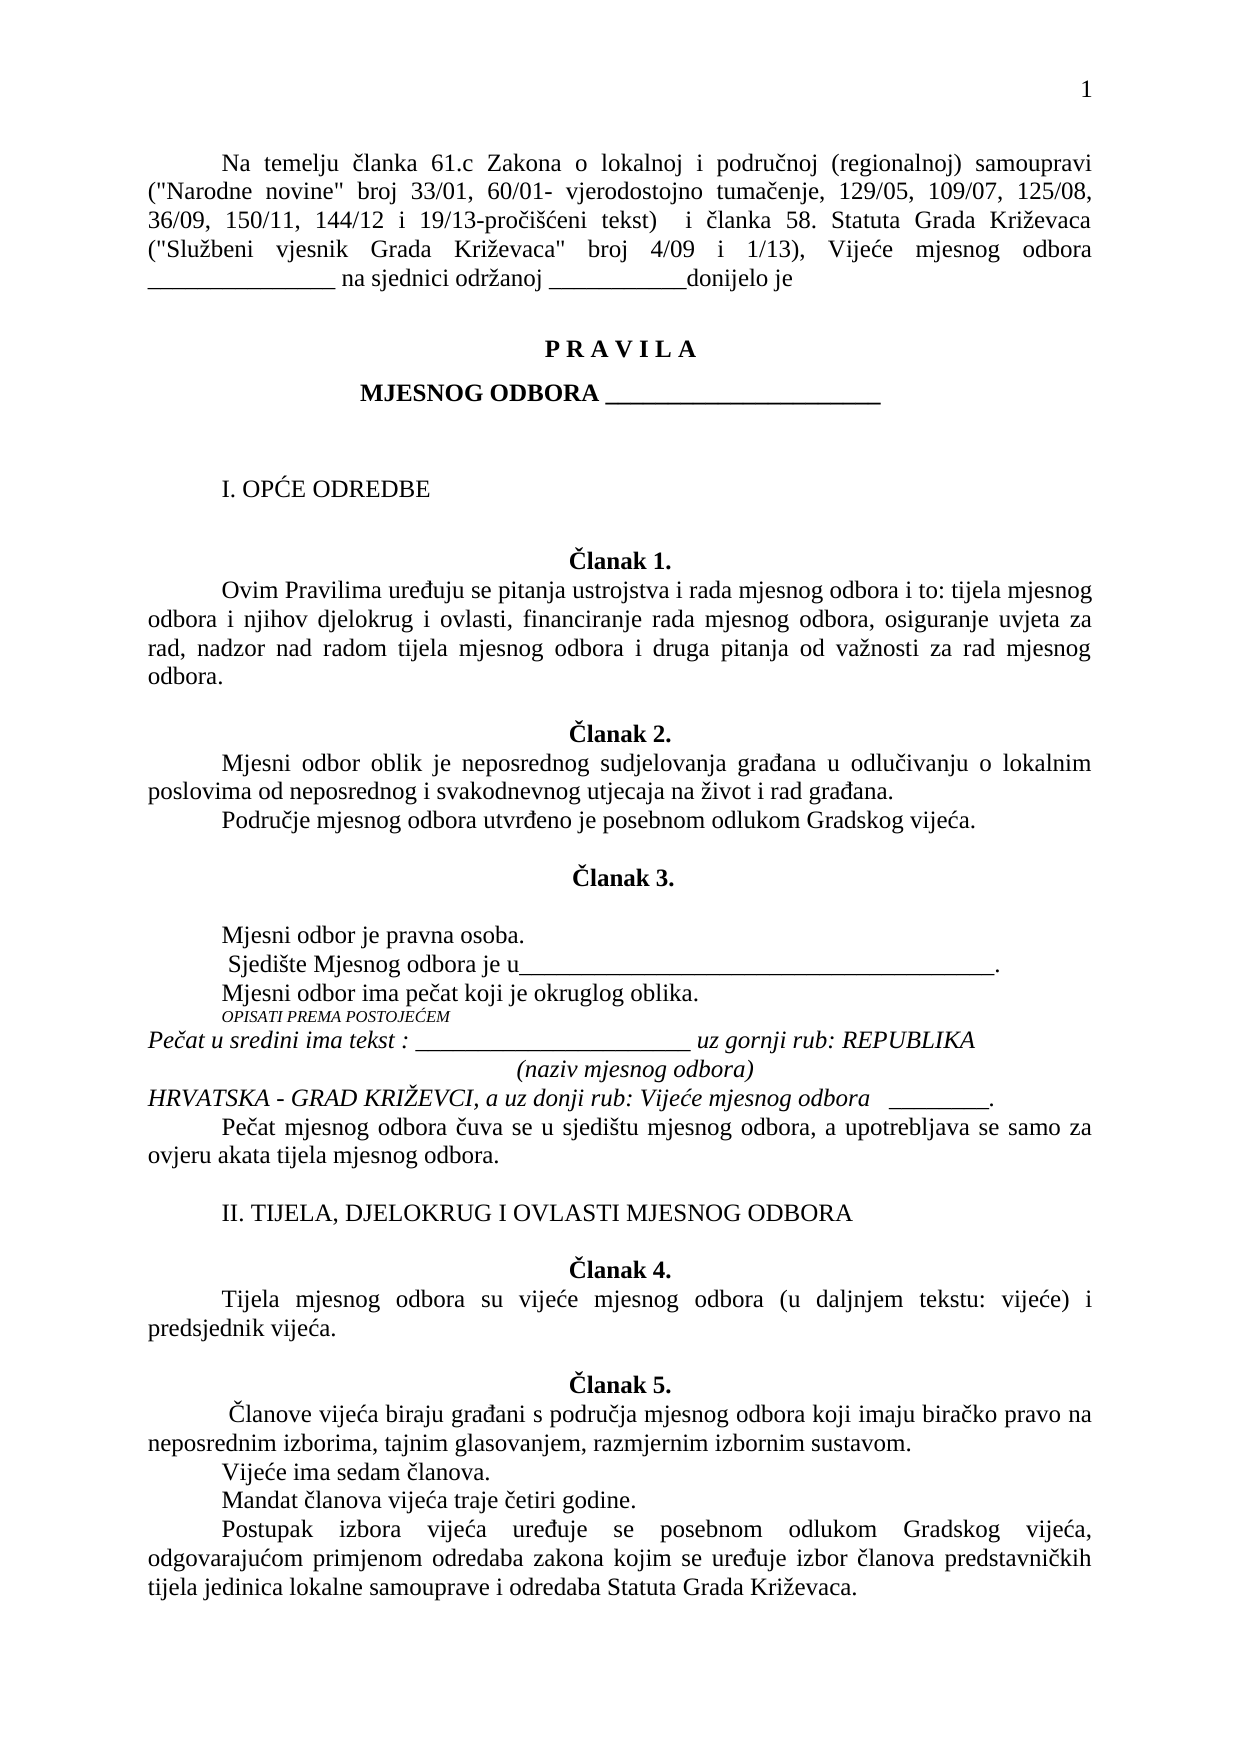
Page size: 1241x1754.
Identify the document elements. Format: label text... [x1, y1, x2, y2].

text (naziv mjesnog odbora) [148, 1054, 1093, 1083]
text Članak 3. [148, 863, 1093, 891]
text HRVATSKA - GRAD KRIŽEVCI, a uz donji rub: Vijeće mjesnog odbora ________. [148, 1083, 1093, 1112]
text Mjesni odbor ima pečat koji je okruglog oblika. [148, 978, 1093, 1006]
text Postupak izbora vijeća uređuje se posebnom odlukom Gradskog vijeća, odgovarajućom primjenom odredaba zakona kojim se uređuje izbor članova predstavničkih tijela jedinica lokalne samouprave i odredaba Statuta Grada Križevaca. [148, 1514, 1093, 1601]
text Područje mjesnog odbora utvrđeno je posebnom odlukom Gradskog vijeća. [148, 805, 1093, 834]
text Tijela mjesnog odbora su vijeće mjesnog odbora (u daljnjem tekstu: vijeće) i predsjednik vijeća. [148, 1284, 1093, 1342]
text Mjesni odbor je pravna osoba. [148, 920, 1093, 949]
text P R A V I L A [148, 334, 1093, 363]
text Mjesni odbor oblik je neposrednog sudjelovanja građana u odlučivanju o lokalnim poslovima od neposrednog i svakodnevnog utjecaja na život i rad građana. [148, 748, 1093, 805]
text Pečat mjesnog odbora čuva se u sjedištu mjesnog odbora, a upotrebljava se samo za ovjeru akata tijela mjesnog odbora. [148, 1112, 1093, 1169]
text Članak 2. [148, 719, 1093, 748]
text Vijeće ima sedam članova. [148, 1457, 1093, 1486]
text Mandat članova vijeća traje četiri godine. [148, 1486, 1093, 1514]
text Na temelju članka 61.c Zakona o lokalnoj i područnoj (regionalnoj) samoupravi ("Narodne novine" broj 33/01, 60/01- vjerodostojno tumačenje, 129/05, 109/07, 125/08, 36/09, 150/11, 144/12 i 19/13-pročišćeni tekst) i članka 58. Statuta Grada Križevaca ("Službeni vjesnik Grada Križevaca" broj 4/09 i 1/13), Vijeće mjesnog odbora _______________ na sjednici održanoj ___________donijelo je [148, 148, 1093, 291]
text OPISATI PREMA POSTOJEĆEM [148, 1006, 1093, 1026]
text Pečat u sredini ima tekst : ______________________ uz gornji rub: REPUBLIKA [148, 1026, 1093, 1054]
text Sjedište Mjesnog odbora je u______________________________________. [148, 949, 1093, 978]
text Članak 1. [148, 546, 1093, 575]
text Članak 5. [148, 1371, 1093, 1399]
text Članak 4. [148, 1256, 1093, 1284]
text Članove vijeća biraju građani s područja mjesnog odbora koji imaju biračko pravo na neposrednim izborima, tajnim glasovanjem, razmjernim izbornim sustavom. [148, 1399, 1093, 1457]
text MJESNOG ODBORA ______________________ [148, 378, 1093, 406]
text Ovim Pravilima uređuju se pitanja ustrojstva i rada mjesnog odbora i to: tijela mjesnog odbora i njihov djelokrug i ovlasti, financiranje rada mjesnog odbora, osiguranje uvjeta za rad, nadzor nad radom tijela mjesnog odbora i druga pitanja od važnosti za rad mjesnog odbora. [148, 575, 1093, 690]
text II. TIJELA, DJELOKRUG I OVLASTI MJESNOG ODBORA [148, 1198, 1093, 1227]
text I. OPĆE ODREDBE [148, 474, 1093, 503]
